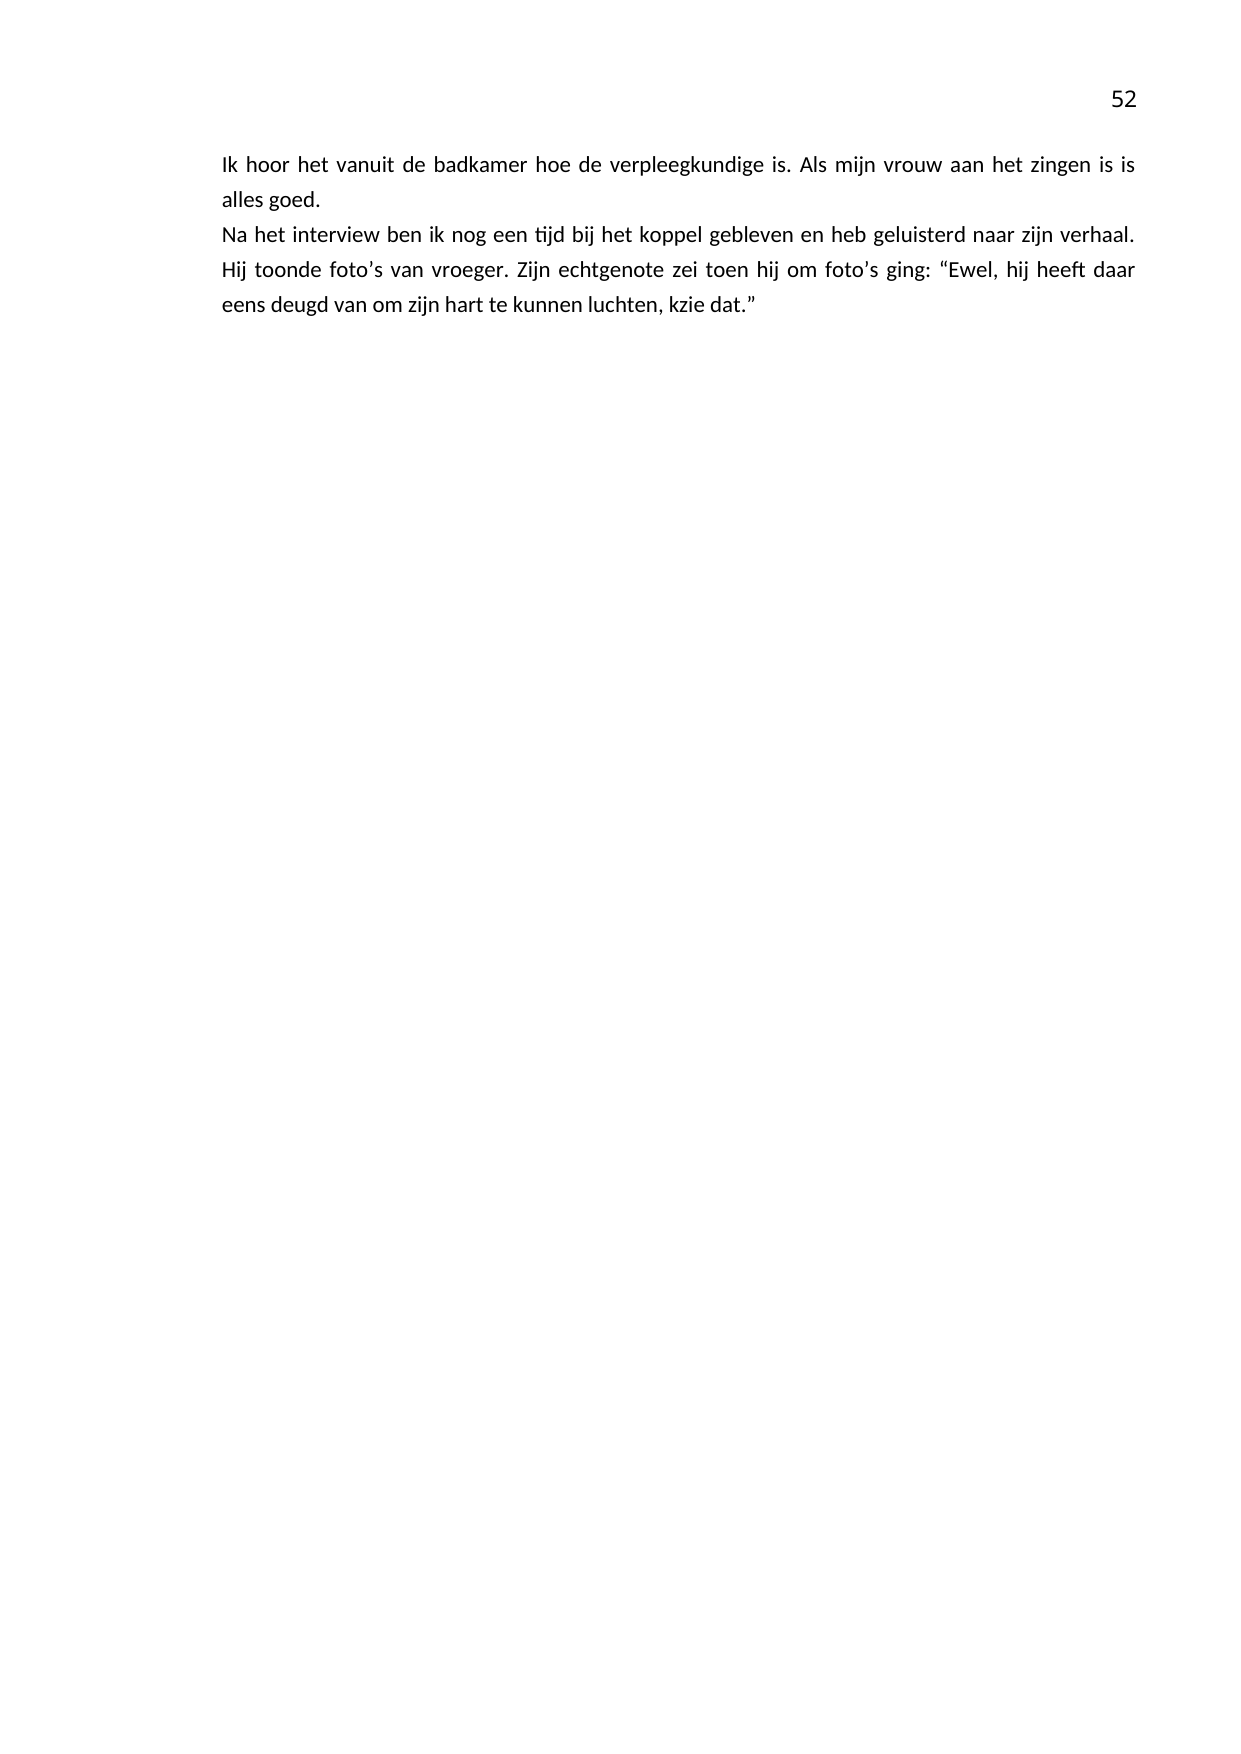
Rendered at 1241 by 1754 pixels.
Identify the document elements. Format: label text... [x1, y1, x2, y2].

list Na het interview ben ik nog een tijd bij het koppel gebleven en heb geluisterd naar zijn verhaal. Hij toonde foto’s van vroeger. Zijn echtgenote zei toen hij om foto’s ging: “Ewel, hij heeft daar eens deugd van om zijn hart te kunnen luchten, kzie dat.” [222, 220, 1137, 318]
list Ik hoor het vanuit de badkamer hoe de verpleegkundige is. Als mijn vrouw aan het zingen is is alles goed. [222, 150, 1137, 213]
